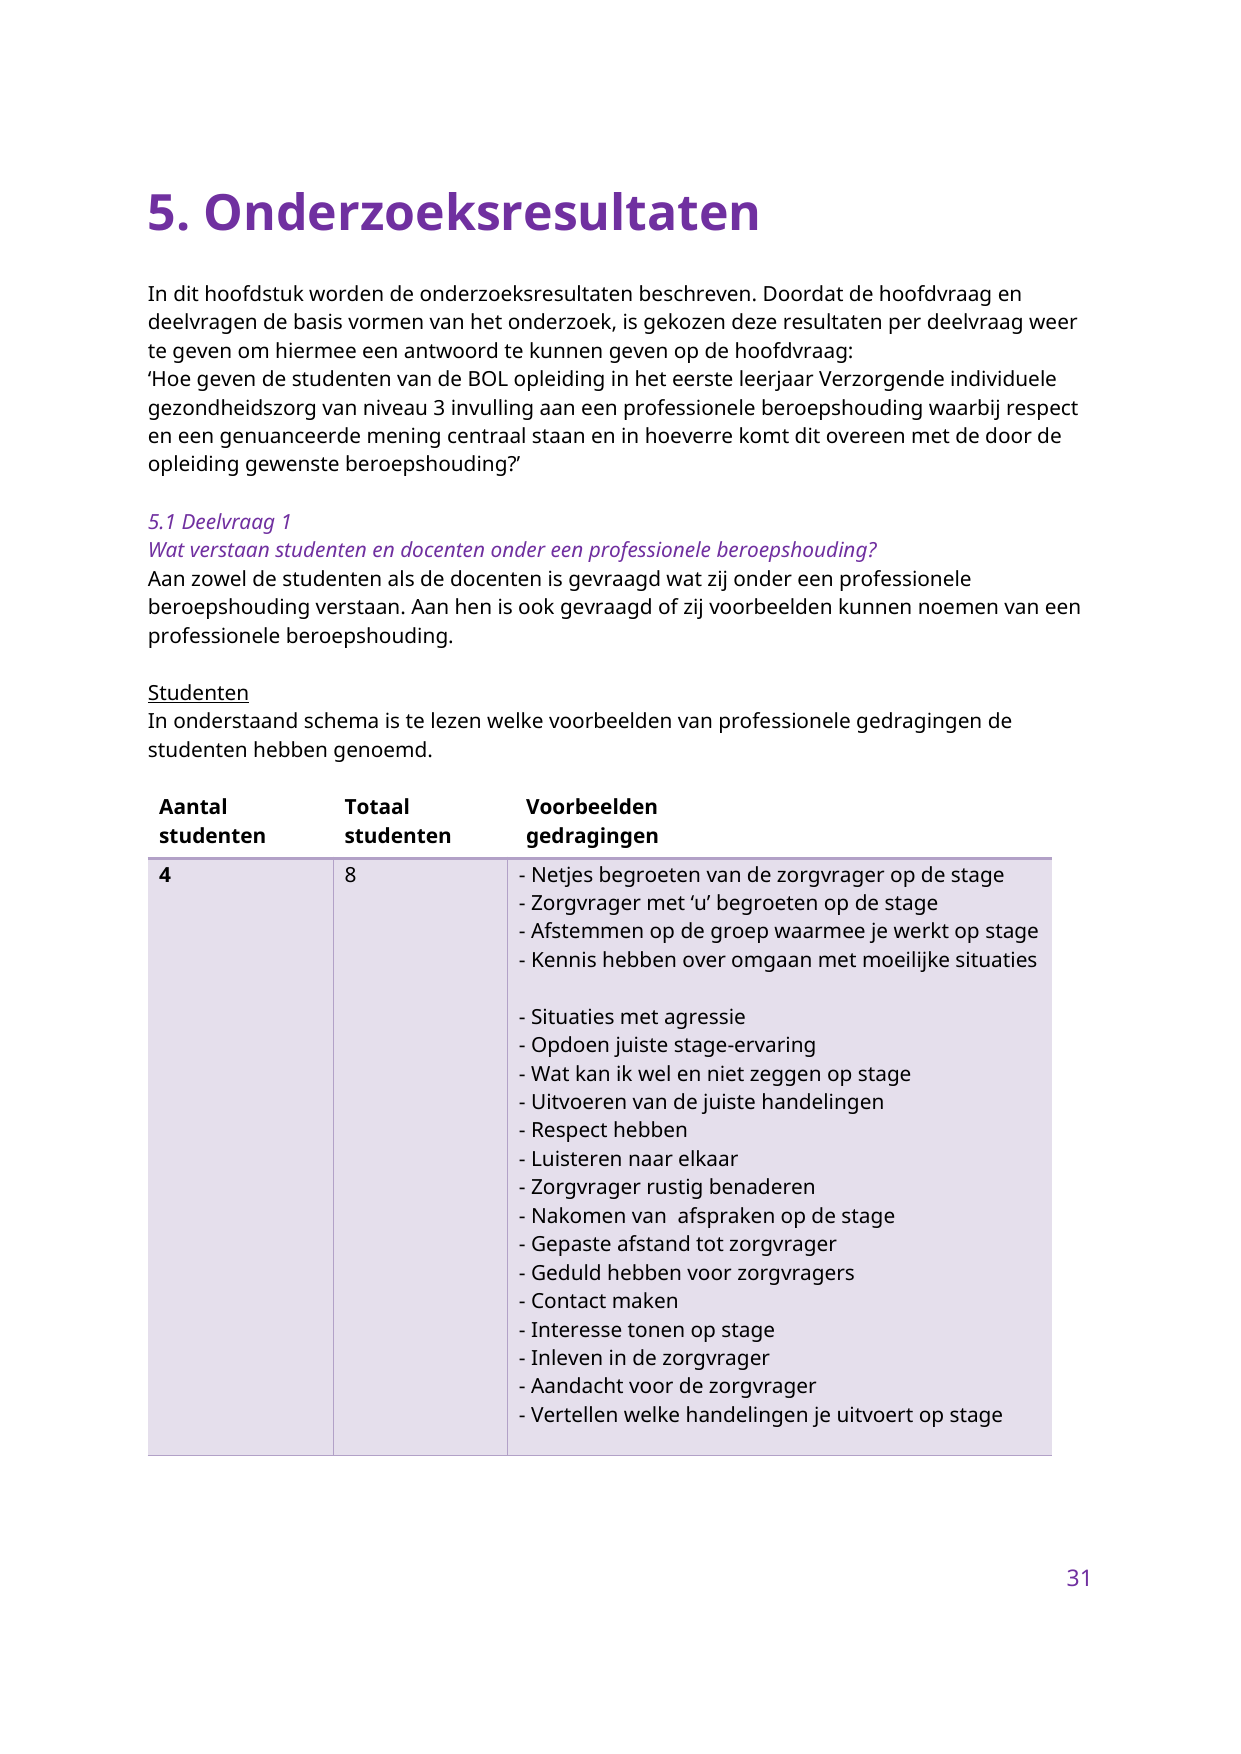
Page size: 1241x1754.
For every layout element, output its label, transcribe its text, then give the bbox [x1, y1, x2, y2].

table_cell 8 [334, 860, 507, 1455]
text 5. Onderzoeksresultaten In dit hoofdstuk worden de onderzoeksresultaten beschreven. Doordat de hoofdvraag en deelvragen de basis vormen van het onderzoek, is gekozen deze resultaten per deelvraag weer te geven om hiermee een antwoord te kunnen geven op de hoofdvraag: ‘Hoe geven de studenten van de BOL opleiding in het eerste leerjaar Verzorgende individuele gezondheidszorg van niveau 3 invulling aan een professionele beroepshouding waarbij respect en een genuanceerde mening centraal staan en in hoeverre komt dit overeen met de door de opleiding gewenste beroepshouding?’ [148, 177, 1093, 478]
table_cell 4 [148, 860, 333, 1455]
table_header Aantal studenten [148, 792, 333, 857]
table_header Totaal studenten [333, 792, 514, 857]
table_cell - Netjes begroeten van de zorgvrager op de stage - Zorgvrager met ‘u’ begroeten op de stage - Afstemmen op de groep waarmee je werkt op stage - Kennis hebben over omgaan met moeilijke situaties - Situaties met agressie - Opdoen juiste stage-ervaring - Wat kan ik wel en niet zeggen op stage - Uitvoeren van de juiste handelingen - Respect hebben - Luisteren naar elkaar - Zorgvrager rustig benaderen - Nakomen van afspraken op de stage - Gepaste afstand tot zorgvrager - Geduld hebben voor zorgvragers - Contact maken - Interesse tonen op stage - Inleven in de zorgvrager - Aandacht voor de zorgvrager - Vertellen welke handelingen je uitvoert op stage [508, 860, 1052, 1455]
table_header Voorbeelden gedragingen [515, 792, 1052, 857]
text 5.1 Deelvraag 1 Wat verstaan studenten en docenten onder een professionele beroepshouding? Aan zowel de studenten als de docenten is gevraagd wat zij onder een professionele beroepshouding verstaan. Aan hen is ook gevraagd of zij voorbeelden kunnen noemen van een professionele beroepshouding. Studenten In onderstaand schema is te lezen welke voorbeelden van professionele gedragingen de studenten hebben genoemd. [148, 507, 1093, 763]
